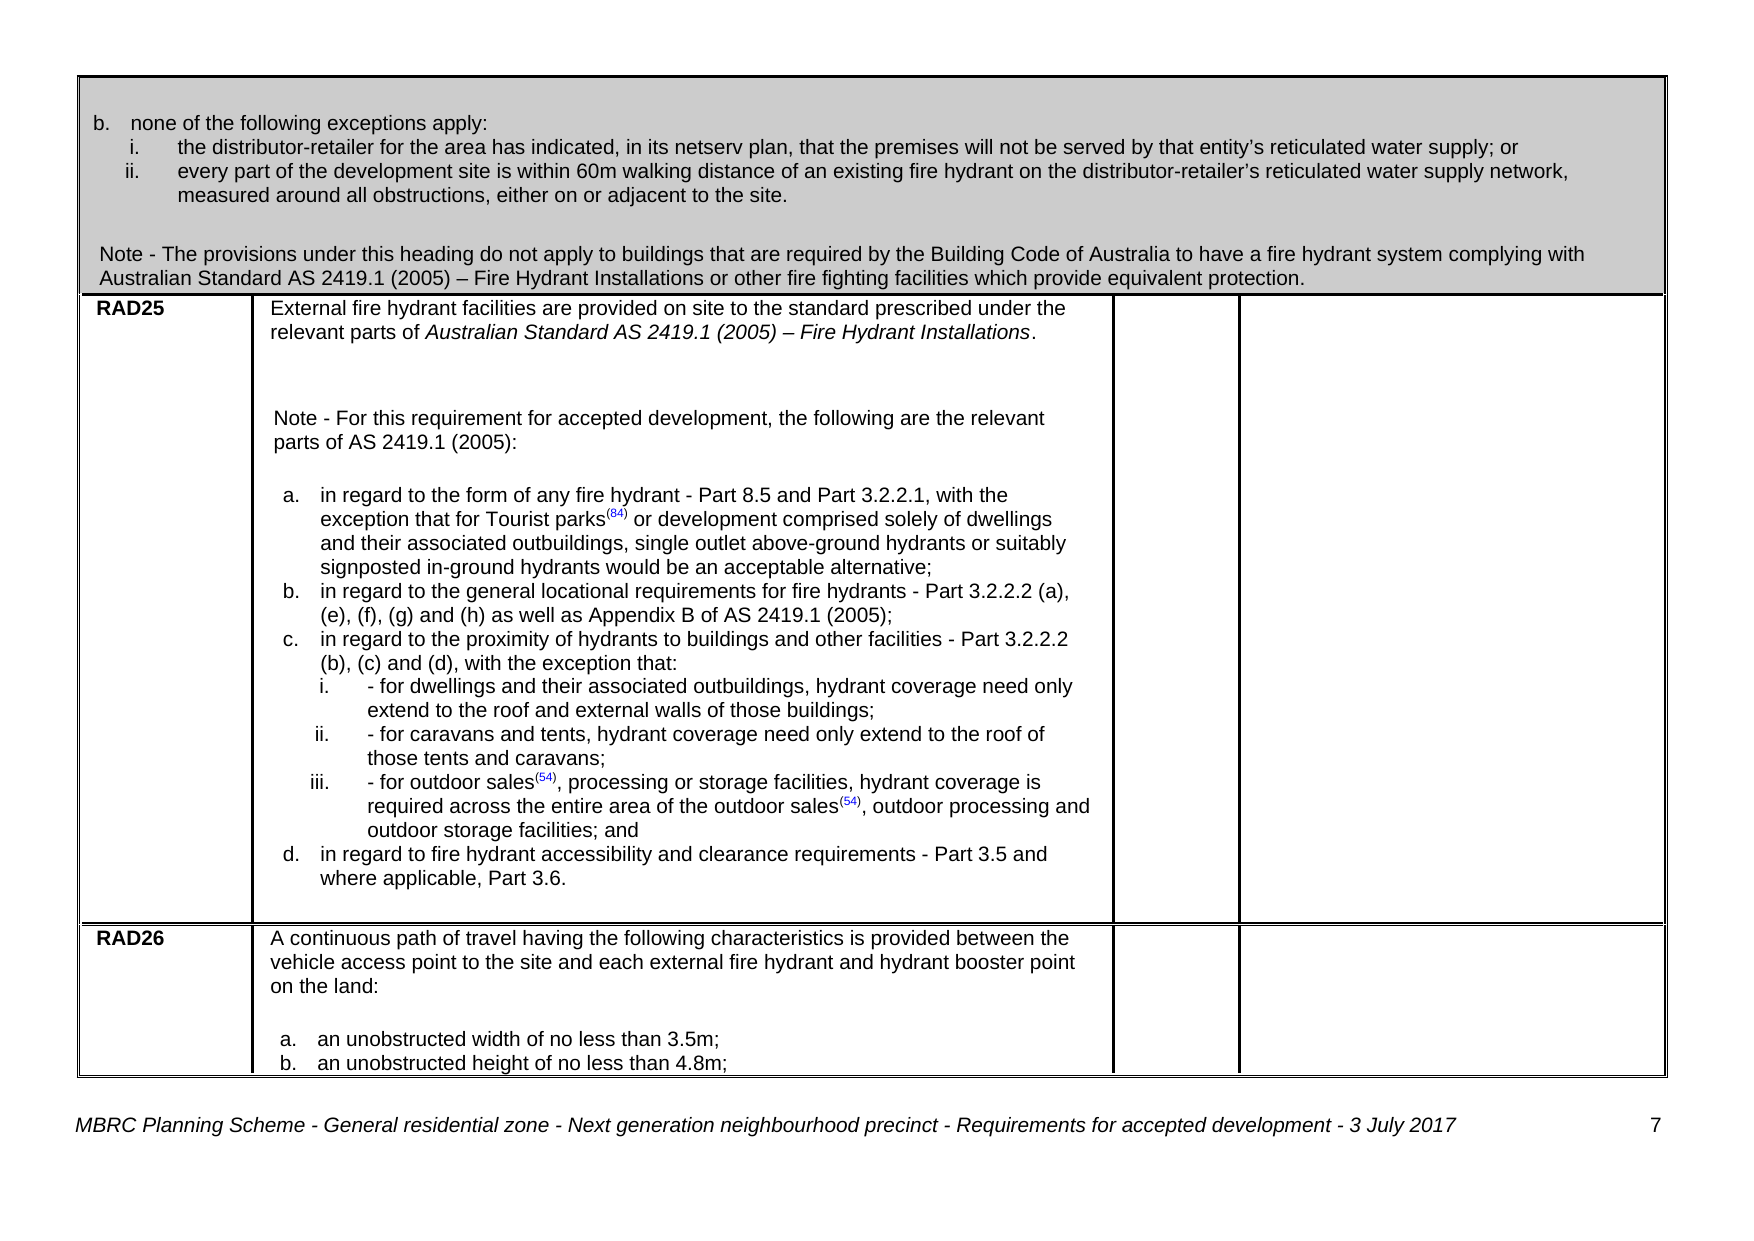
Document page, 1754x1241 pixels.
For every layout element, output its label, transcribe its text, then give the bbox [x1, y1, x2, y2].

table_cell [1239, 922, 1665, 1074]
table_cell [1113, 926, 1239, 1074]
table_cell [1115, 296, 1238, 922]
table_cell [252, 926, 1113, 1074]
table_cell External fire hydrant facilities are provided on site to the standard prescribed under the relevant parts of Australian Standard AS 2419.1 (2005) – Fire Hydrant Installations. [254, 296, 1112, 922]
table_cell [1241, 293, 1666, 922]
table_cell RAD25 [78, 293, 251, 922]
table_cell RAD26 [80, 922, 252, 1074]
table_cell Fire services [80, 78, 1664, 293]
